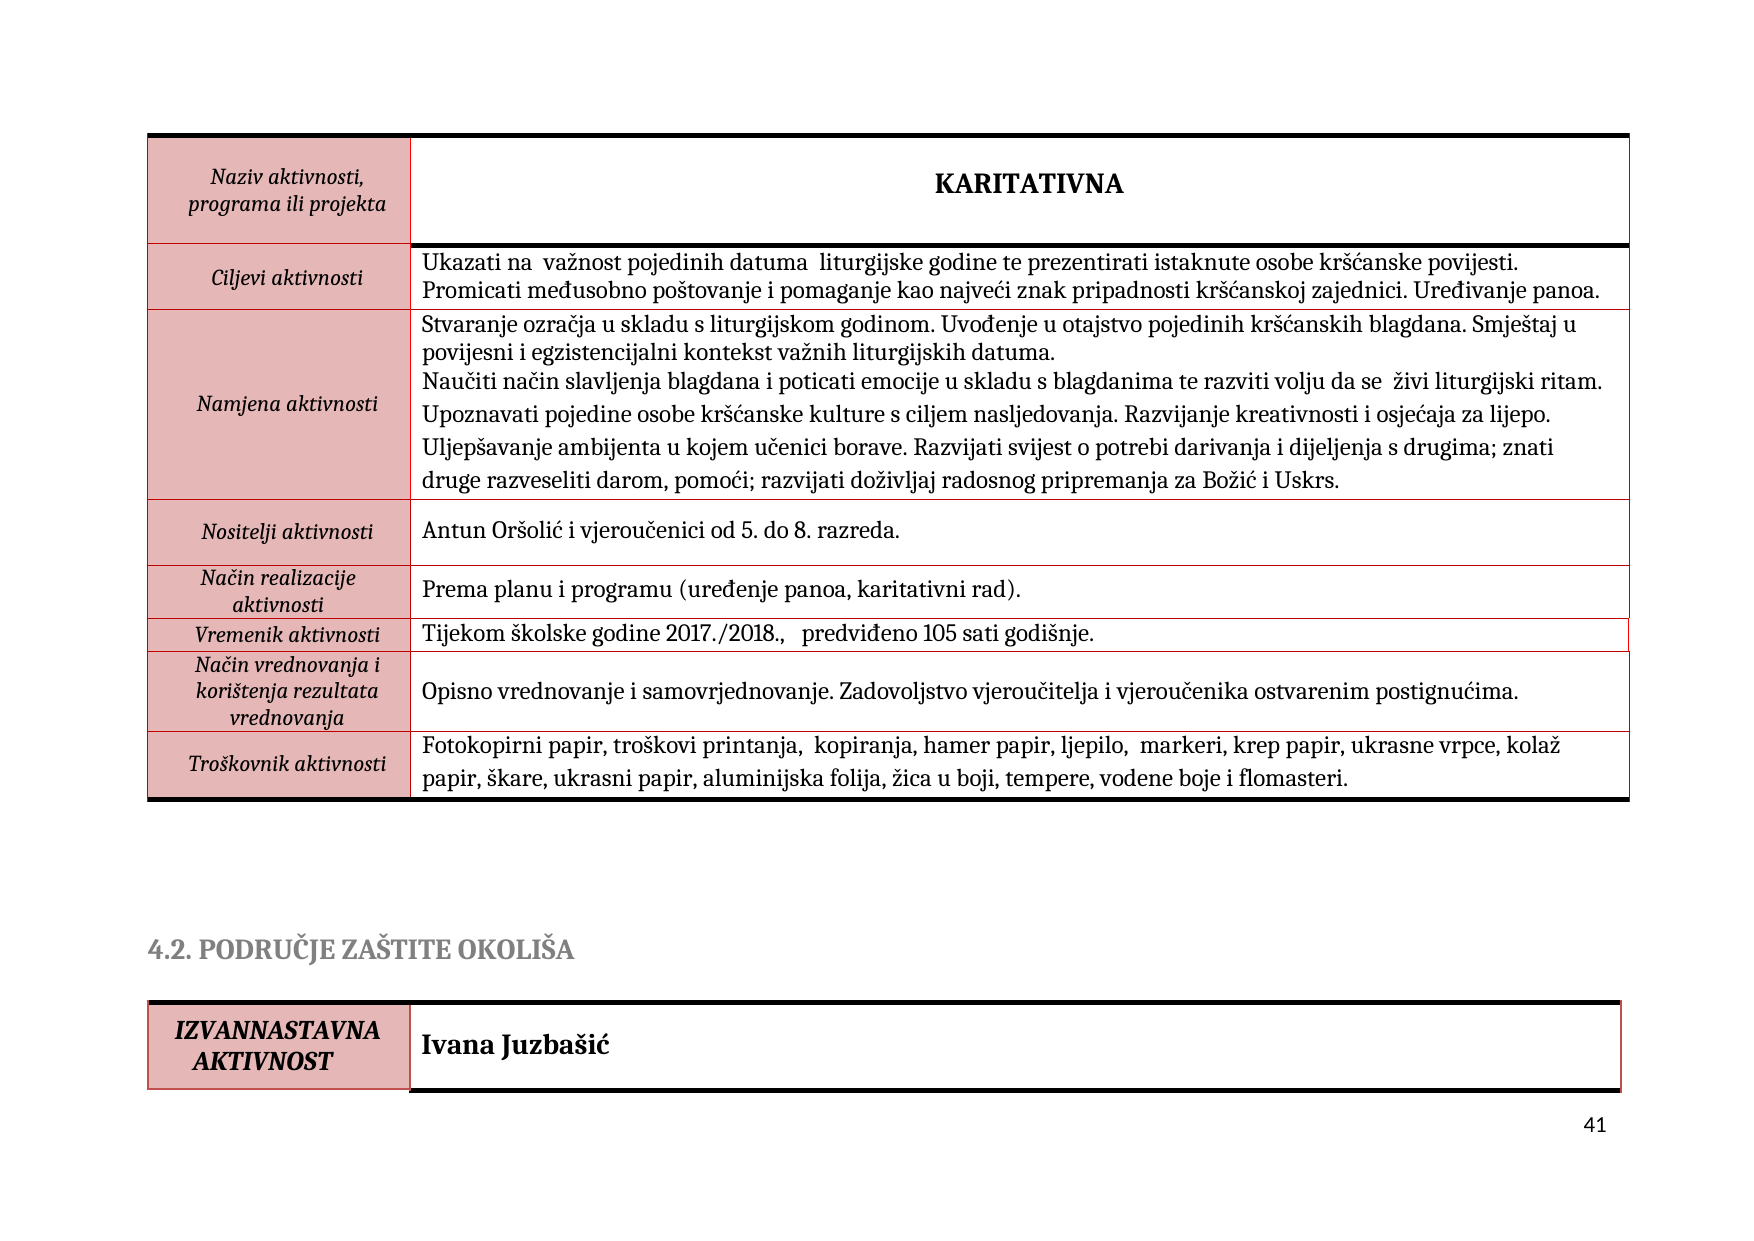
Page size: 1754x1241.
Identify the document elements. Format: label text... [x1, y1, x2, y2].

table_cell Opisno vrednovanje i samovrjednovanje. Zadovoljstvo vjeroučitelja i vjeroučenika ostvarenim postignućima. [411, 652, 1629, 731]
table_cell Tijekom školske godine 2017./2018., predviđeno 105 sati godišnje. [411, 619, 1628, 651]
table_cell Način realizacije aktivnosti [148, 566, 410, 618]
text 4.2. PODRUČJE ZAŠTITE OKOLIŠA [148, 933, 1606, 967]
table_cell Fotokopirni papir, troškovi printanja, kopiranja, hamer papir, ljepilo, markeri, krep papir, ukrasne vrpce, kolaž papir, škare, ukrasni papir, aluminijska folija, žica u boji, tempere, vodene boje i flomasteri. [411, 732, 1629, 797]
table_cell Prema planu i programu (uređenje panoa, karitativni rad). [411, 566, 1629, 618]
table_cell Naziv aktivnosti, programa ili projekta [148, 138, 410, 243]
table_cell Namjena aktivnosti [148, 310, 410, 499]
table_cell Vremenik aktivnosti [148, 619, 410, 651]
table_cell Stvaranje ozračja u skladu s liturgijskom godinom. Uvođenje u otajstvo pojedinih kršćanskih blagdana. Smještaj u povijesni i egzistencijalni kontekst važnih liturgijskih datuma. Naučiti način slavljenja blagdana i poticati emocije u skladu s blagdanima te razviti volju da se živi liturgijski ritam. Upoznavati pojedine osobe kršćanske kulture s ciljem nasljedovanja. Razvijanje kreativnosti i osjećaja za lijepo. Uljepšavanje ambijenta u kojem učenici borave. Razvijati svijest o potrebi darivanja i dijeljenja s drugima; znati druge razveseliti darom, pomoći; razvijati doživljaj radosnog pripremanja za Božić i Uskrs. [411, 310, 1629, 499]
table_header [411, 138, 1629, 243]
table_cell Ukazati na važnost pojedinih datuma liturgijske godine te prezentirati istaknute osobe kršćanske povijesti. Promicati međusobno poštovanje i pomaganje kao najveći znak pripadnosti kršćanskoj zajednici. Uređivanje panoa. [411, 248, 1629, 309]
table_cell Troškovnik aktivnosti [148, 732, 410, 797]
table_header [149, 1005, 409, 1088]
table_cell Nositelji aktivnosti [148, 500, 410, 565]
table_cell Ciljevi aktivnosti [148, 244, 410, 309]
table_cell Način vrednovanja i korištenja rezultata vrednovanja [148, 652, 410, 731]
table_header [411, 1005, 1620, 1088]
table_cell Antun Oršolić i vjeroučenici od 5. do 8. razreda. [411, 500, 1629, 565]
